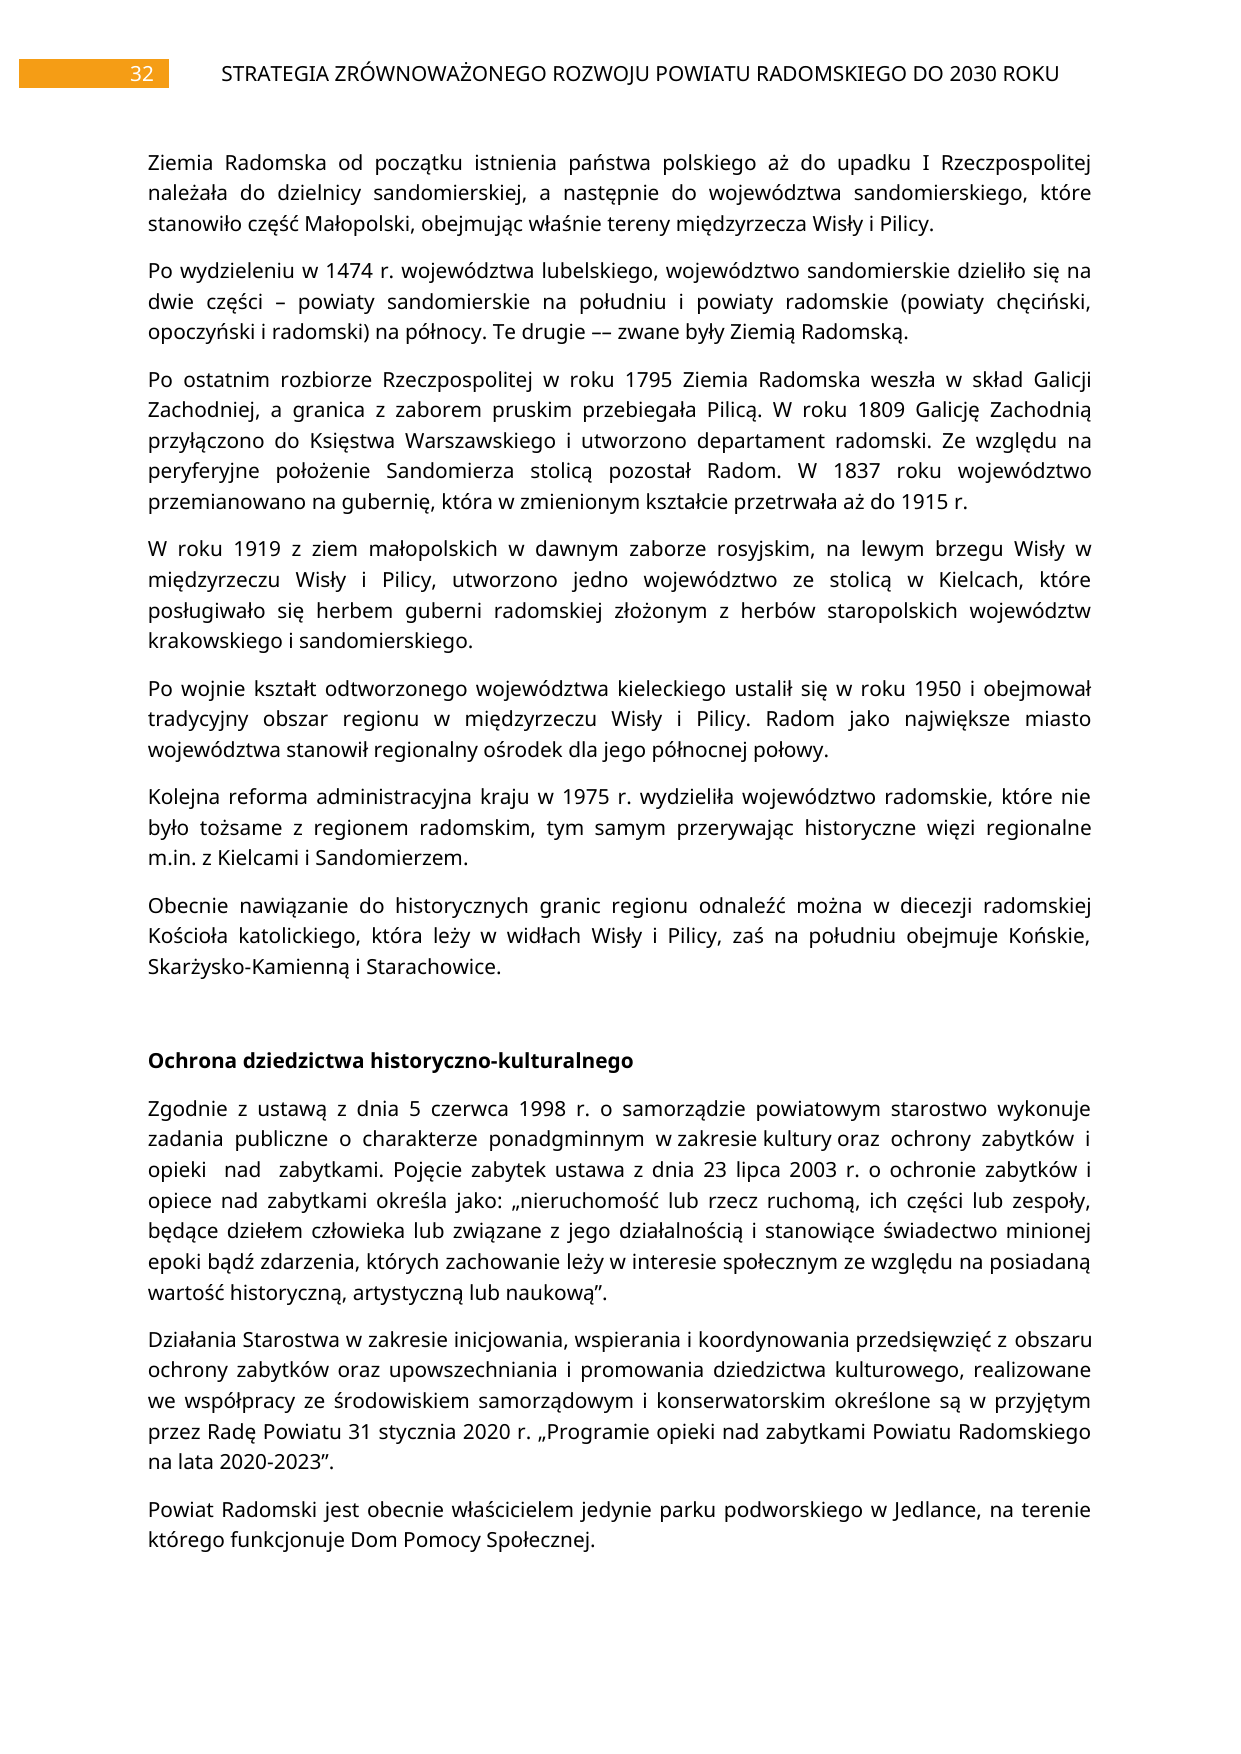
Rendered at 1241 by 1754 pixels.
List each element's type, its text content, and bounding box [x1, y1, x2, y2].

text Po wydzieleniu w 1474 r. województwa lubelskiego, województwo sandomierskie dzieliło się na dwie części – powiaty sandomierskie na południu i powiaty radomskie (powiaty chęciński, opoczyński i radomski) na północy. Te drugie –– zwane były Ziemią Radomską. [148, 256, 1093, 346]
text Ochrona dziedzictwa historyczno-kulturalnego [148, 1047, 1093, 1075]
text Po wojnie kształt odtworzonego województwa kieleckiego ustalił się w roku 1950 i obejmował tradycyjny obszar regionu w międzyrzeczu Wisły i Pilicy. Radom jako największe miasto województwa stanowił regionalny ośrodek dla jego północnej połowy. [148, 674, 1093, 763]
text Obecnie nawiązanie do historycznych granic regionu odnaleźć można w diecezji radomskiej Kościoła katolickiego, która leży w widłach Wisły i Pilicy, zaś na południu obejmuje Końskie, Skarżysko-Kamienną i Starachowice. [148, 891, 1093, 980]
text Kolejna reforma administracyjna kraju w 1975 r. wydzieliła województwo radomskie, które nie było tożsame z regionem radomskim, tym samym przerywając historyczne więzi regionalne m.in. z Kielcami i Sandomierzem. [148, 782, 1093, 872]
text W roku 1919 z ziem małopolskich w dawnym zaborze rosyjskim, na lewym brzegu Wisły w międzyrzeczu Wisły i Pilicy, utworzono jedno województwo ze stolicą w Kielcach, które posługiwało się herbem guberni radomskiej złożonym z herbów staropolskich województw krakowskiego i sandomierskiego. [148, 534, 1093, 655]
text Ziemia Radomska od początku istnienia państwa polskiego aż do upadku I Rzeczpospolitej należała do dzielnicy sandomierskiej, a następnie do województwa sandomierskiego, które stanowiło część Małopolski, obejmując właśnie tereny międzyrzecza Wisły i Pilicy. [148, 148, 1093, 237]
text Powiat Radomski jest obecnie właścicielem jedynie parku podworskiego w Jedlance, na terenie którego funkcjonuje Dom Pomocy Społecznej. [148, 1495, 1093, 1554]
text Działania Starostwa w zakresie inicjowania, wspierania i koordynowania przedsięwzięć z obszaru ochrony zabytków oraz upowszechniania i promowania dziedzictwa kulturowego, realizowane we współpracy ze środowiskiem samorządowym i konserwatorskim określone są w przyjętym przez Radę Powiatu 31 stycznia 2020 r. „Programie opieki nad zabytkami Powiatu Radomskiego na lata 2020-2023”. [148, 1325, 1093, 1476]
text Zgodnie z ustawą z dnia 5 czerwca 1998 r. o samorządzie powiatowym starostwo wykonuje zadania publiczne o charakterze ponadgminnym w zakresie kultury oraz ochrony zabytków i opieki nad zabytkami. Pojęcie zabytek ustawa z dnia 23 lipca 2003 r. o ochronie zabytków i opiece nad zabytkami określa jako: „nieruchomość lub rzecz ruchomą, ich części lub zespoły, będące dziełem człowieka lub związane z jego działalnością i stanowiące świadectwo minionej epoki bądź zdarzenia, których zachowanie leży w interesie społecznym ze względu na posiadaną wartość historyczną, artystyczną lub naukową”. [148, 1094, 1093, 1306]
text Po ostatnim rozbiorze Rzeczpospolitej w roku 1795 Ziemia Radomska weszła w skład Galicji Zachodniej, a granica z zaborem pruskim przebiegała Pilicą. W roku 1809 Galicję Zachodnią przyłączono do Księstwa Warszawskiego i utworzono departament radomski. Ze względu na peryferyjne położenie Sandomierza stolicą pozostał Radom. W 1837 roku województwo przemianowano na gubernię, która w zmienionym kształcie przetrwała aż do 1915 r. [148, 365, 1093, 516]
